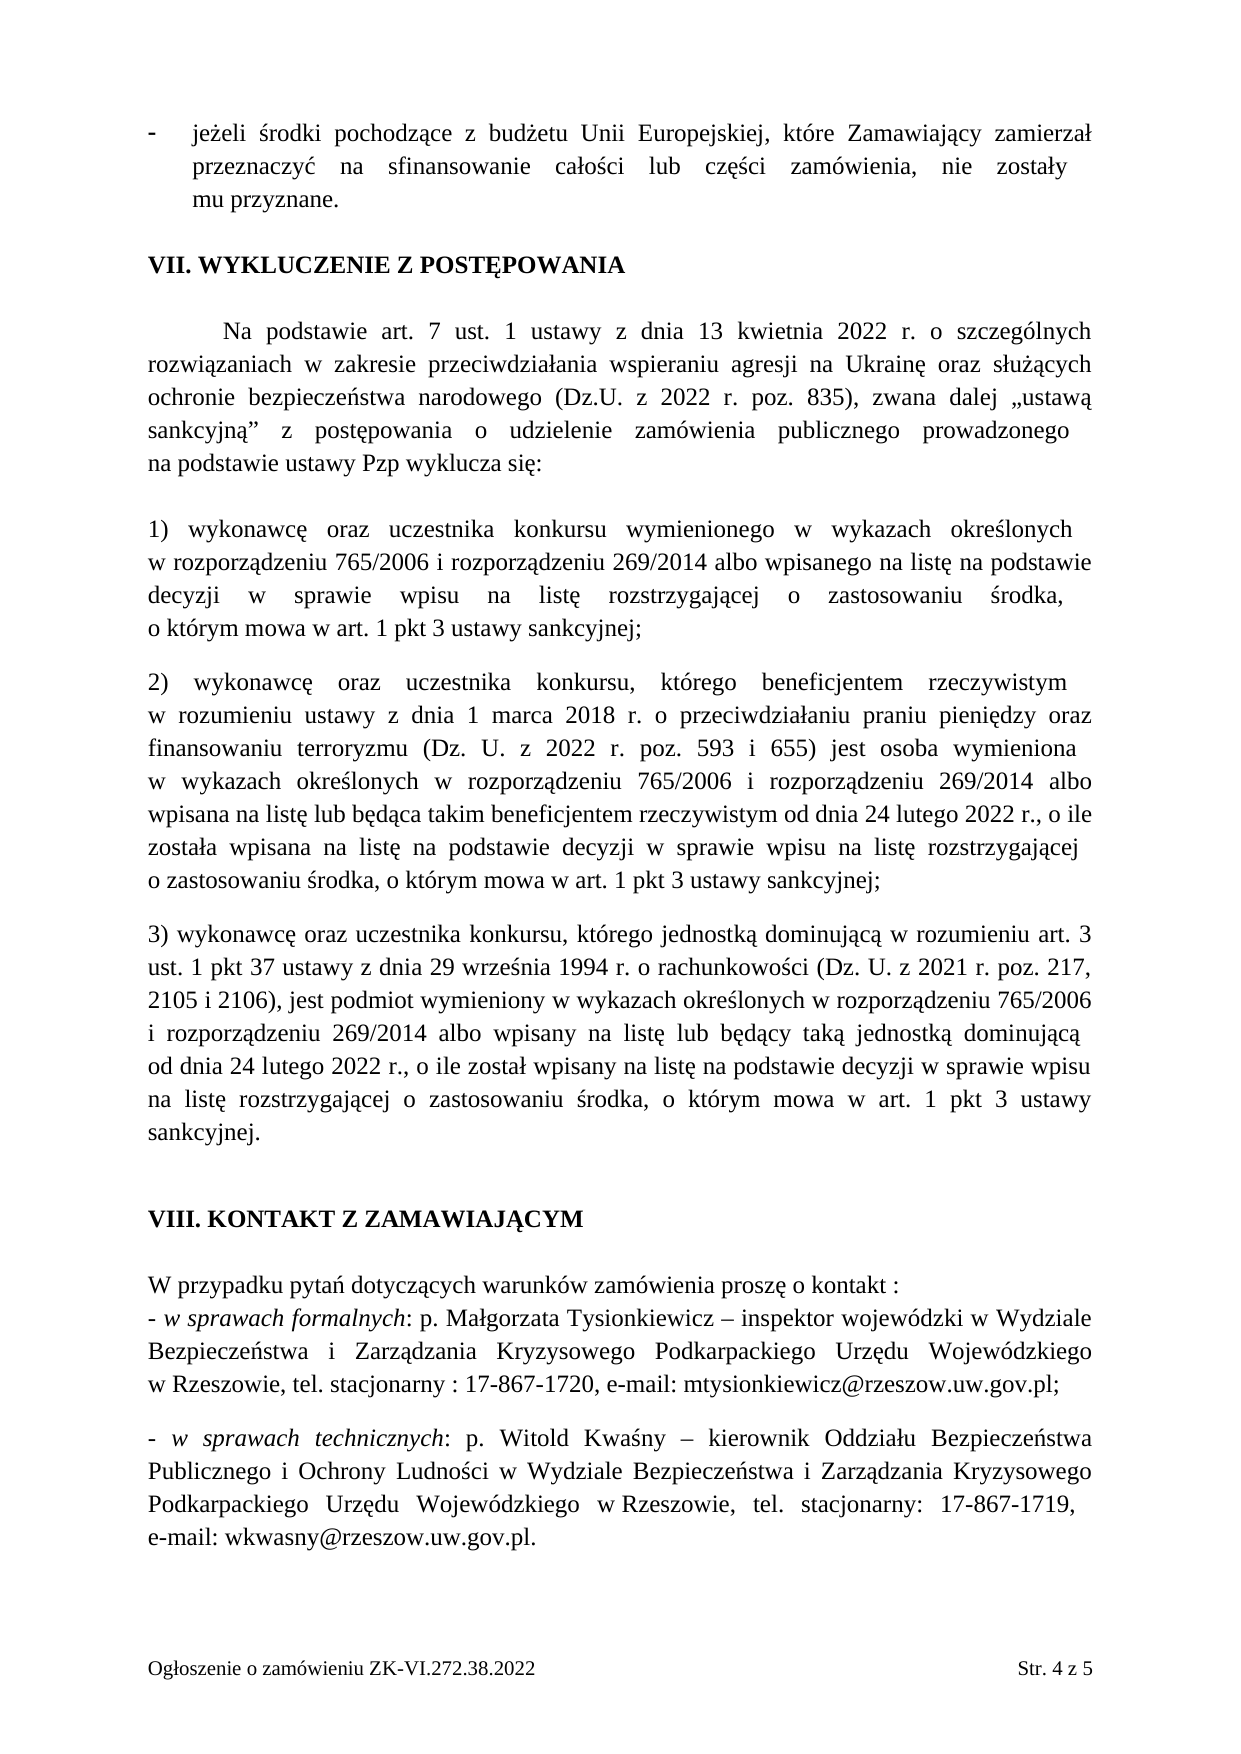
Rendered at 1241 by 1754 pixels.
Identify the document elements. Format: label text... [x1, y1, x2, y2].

list jeżeli środki pochodzące z budżetu Unii Europejskiej, które Zamawiający zamierzał przeznaczyć na sfinansowanie całości lub części zamówienia, nie zostały mu przyznane. [148, 118, 1093, 213]
text 1) wykonawcę oraz uczestnika konkursu wymienionego w wykazach określonych w rozporządzeniu 765/2006 i rozporządzeniu 269/2014 albo wpisanego na listę na podstawie decyzji w sprawie wpisu na listę rozstrzygającej o zastosowaniu środka, o którym mowa w art. 1 pkt 3 ustawy sankcyjnej; [148, 514, 1093, 642]
text VII. WYKLUCZENIE Z POSTĘPOWANIA [148, 250, 1093, 279]
text W przypadku pytań dotyczących warunków zamówienia proszę o kontakt : [148, 1270, 1093, 1299]
text - w sprawach formalnych: p. Małgorzata Tysionkiewicz – inspektor wojewódzki w Wydziale Bezpieczeństwa i Zarządzania Kryzysowego Podkarpackiego Urzędu Wojewódzkiego w Rzeszowie, tel. stacjonarny : 17-867-1720, e-mail: mtysionkiewicz@rzeszow.uw.gov.pl; [148, 1303, 1093, 1398]
text 2) wykonawcę oraz uczestnika konkursu, którego beneficjentem rzeczywistym w rozumieniu ustawy z dnia 1 marca 2018 r. o przeciwdziałaniu praniu pieniędzy oraz finansowaniu terroryzmu (Dz. U. z 2022 r. poz. 593 i 655) jest osoba wymieniona w wykazach określonych w rozporządzeniu 765/2006 i rozporządzeniu 269/2014 albo wpisana na listę lub będąca takim beneficjentem rzeczywistym od dnia 24 lutego 2022 r., o ile została wpisana na listę na podstawie decyzji w sprawie wpisu na listę rozstrzygającej o zastosowaniu środka, o którym mowa w art. 1 pkt 3 ustawy sankcyjnej; [148, 667, 1093, 894]
text - w sprawach technicznych: p. Witold Kwaśny – kierownik Oddziału Bezpieczeństwa Publicznego i Ochrony Ludności w Wydziale Bezpieczeństwa i Zarządzania Kryzysowego Podkarpackiego Urzędu Wojewódzkiego w Rzeszowie, tel. stacjonarny: 17-867-1719, e-mail: wkwasny@rzeszow.uw.gov.pl. [148, 1423, 1093, 1551]
text 3) wykonawcę oraz uczestnika konkursu, którego jednostką dominującą w rozumieniu art. 3 ust. 1 pkt 37 ustawy z dnia 29 września 1994 r. o rachunkowości (Dz. U. z 2021 r. poz. 217, 2105 i 2106), jest podmiot wymieniony w wykazach określonych w rozporządzeniu 765/2006 i rozporządzeniu 269/2014 albo wpisany na listę lub będący taką jednostką dominującą od dnia 24 lutego 2022 r., o ile został wpisany na listę na podstawie decyzji w sprawie wpisu na listę rozstrzygającej o zastosowaniu środka, o którym mowa w art. 1 pkt 3 ustawy sankcyjnej. [148, 919, 1093, 1146]
text Na podstawie art. 7 ust. 1 ustawy z dnia 13 kwietnia 2022 r. o szczególnych rozwiązaniach w zakresie przeciwdziałania wspieraniu agresji na Ukrainę oraz służących ochronie bezpieczeństwa narodowego (Dz.U. z 2022 r. poz. 835), zwana dalej „ustawą sankcyjną” z postępowania o udzielenie zamówienia publicznego prowadzonego na podstawie ustawy Pzp wyklucza się: [148, 316, 1093, 477]
text VIII. KONTAKT Z ZAMAWIAJĄCYM [148, 1204, 1093, 1233]
